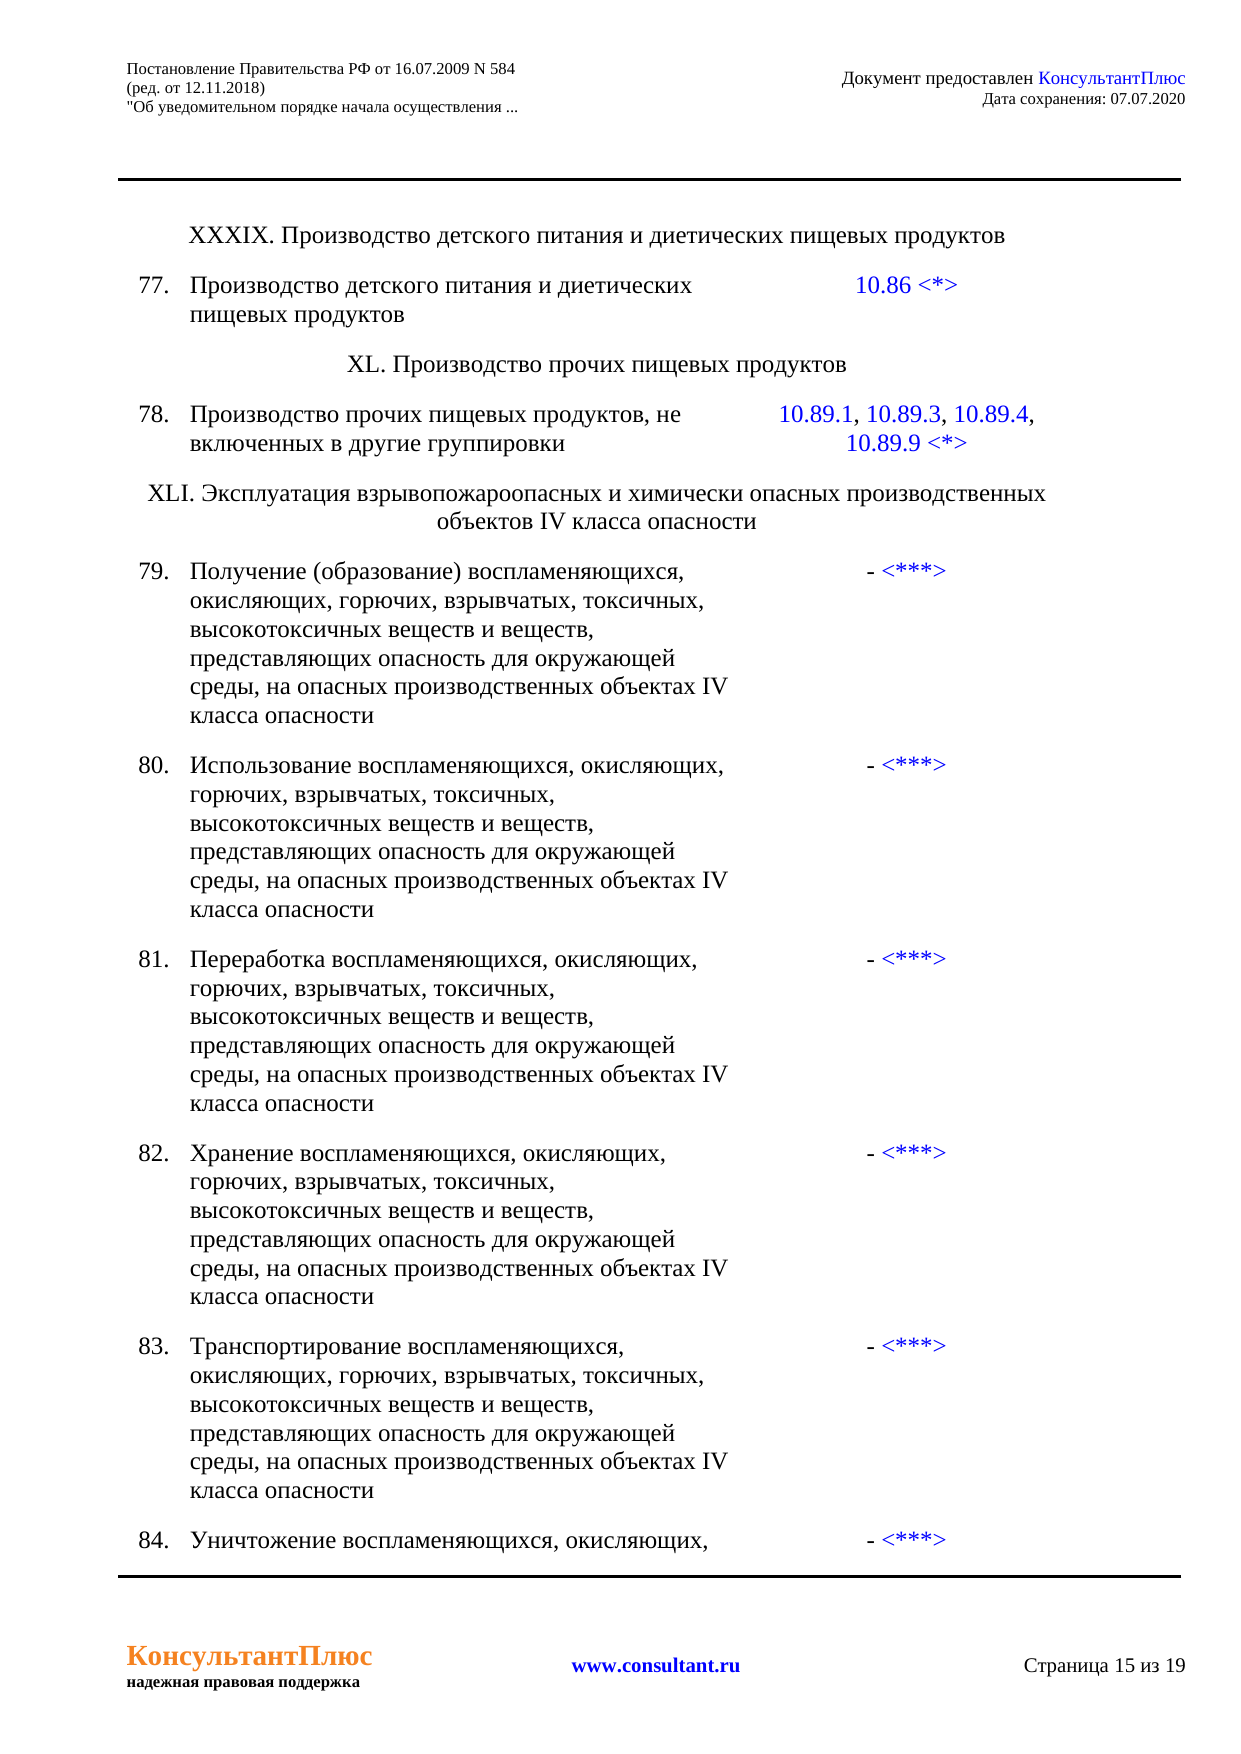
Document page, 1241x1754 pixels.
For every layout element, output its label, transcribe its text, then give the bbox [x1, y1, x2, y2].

table_cell Получение (образование) воспламеняющихся, окисляющих, горючих, взрывчатых, токсичных, высокотоксичных веществ и веществ, представляющих опасность для окружающей среды, на опасных производственных объектах IV класса опасности [183, 546, 744, 739]
table_cell - <***> [744, 1321, 1069, 1514]
table_cell 84. [125, 1515, 183, 1564]
table_cell - <***> [744, 740, 1069, 933]
table_cell 77. [125, 260, 183, 338]
table_cell 10.86 <*> [744, 260, 1069, 338]
table_cell Транспортирование воспламеняющихся, окисляющих, горючих, взрывчатых, токсичных, высокотоксичных веществ и веществ, представляющих опасность для окружающей среды, на опасных производственных объектах IV класса опасности [183, 1321, 744, 1514]
table_cell 81. [125, 933, 183, 1127]
table_cell - <***> [744, 546, 1069, 739]
table_cell - <***> [744, 933, 1069, 1127]
table_cell XL. Производство прочих пищевых продуктов [125, 338, 1069, 388]
table_cell 79. [125, 546, 183, 739]
table_cell - <***> [744, 1515, 1069, 1564]
table_cell - <***> [744, 1127, 1069, 1321]
table_cell XXXIX. Производство детского питания и диетических пищевых продуктов [125, 210, 1069, 259]
table_cell Производство прочих пищевых продуктов, не включенных в другие группировки [183, 388, 744, 467]
table_cell 78. [125, 388, 183, 467]
table_cell Использование воспламеняющихся, окисляющих, горючих, взрывчатых, токсичных, высокотоксичных веществ и веществ, представляющих опасность для окружающей среды, на опасных производственных объектах IV класса опасности [183, 740, 744, 933]
table_cell Производство детского питания и диетических пищевых продуктов [183, 260, 744, 338]
table_cell Хранение воспламеняющихся, окисляющих, горючих, взрывчатых, токсичных, высокотоксичных веществ и веществ, представляющих опасность для окружающей среды, на опасных производственных объектах IV класса опасности [183, 1127, 744, 1321]
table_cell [183, 1515, 744, 1564]
table_cell XLI. Эксплуатация взрывопожароопасных и химически опасных производственных объектов IV класса опасности [125, 467, 1069, 546]
table_cell Переработка воспламеняющихся, окисляющих, горючих, взрывчатых, токсичных, высокотоксичных веществ и веществ, представляющих опасность для окружающей среды, на опасных производственных объектах IV класса опасности [183, 933, 744, 1127]
table_cell 10.89.1, 10.89.3, 10.89.4, 10.89.9 <*> [744, 388, 1069, 467]
table_cell 83. [125, 1321, 183, 1514]
table_cell 82. [125, 1127, 183, 1321]
table_cell 80. [125, 740, 183, 933]
